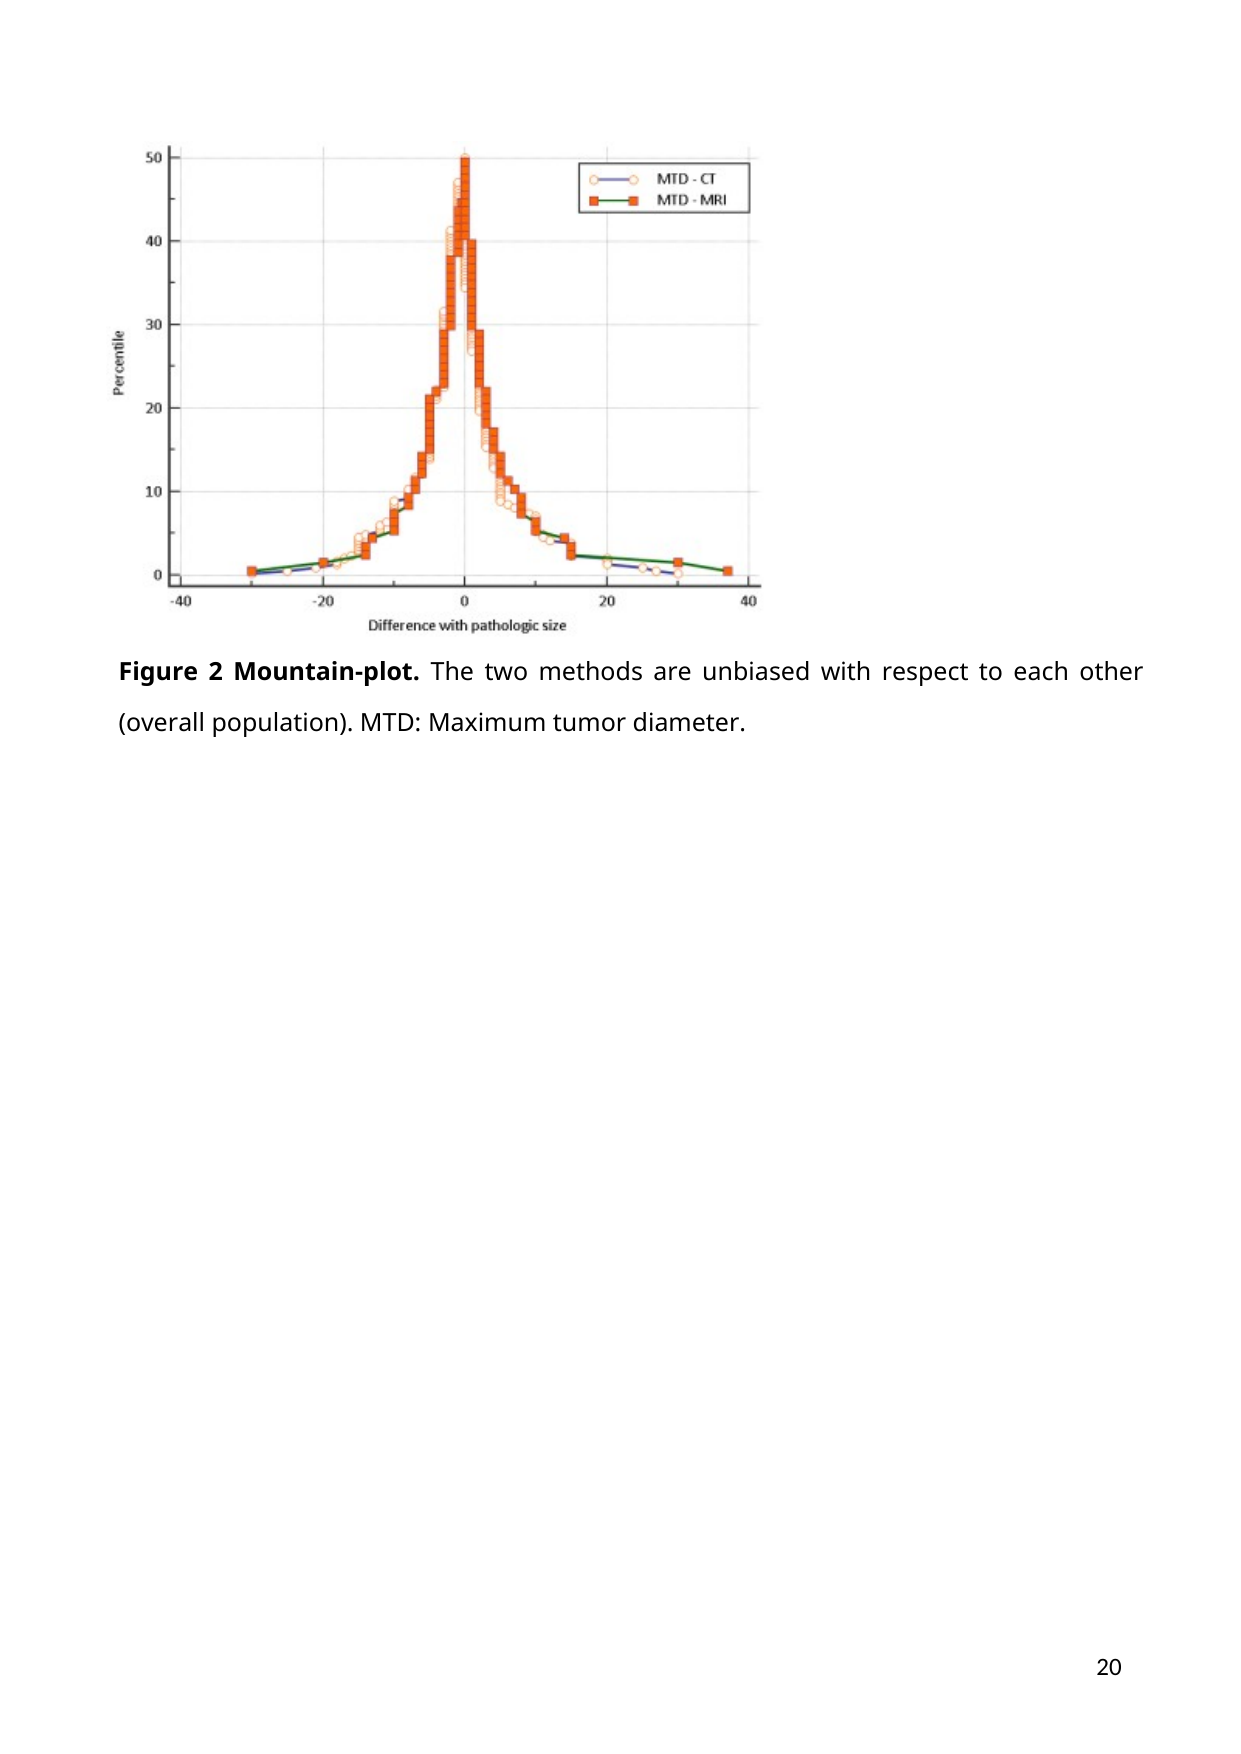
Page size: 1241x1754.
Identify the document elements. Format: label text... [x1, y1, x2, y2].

picture [106, 141, 774, 640]
text Figure 2 Mountain-plot. The two methods are unbiased with respect to each other (overall population). MTD: Maximum tumor diameter. [118, 654, 1144, 739]
